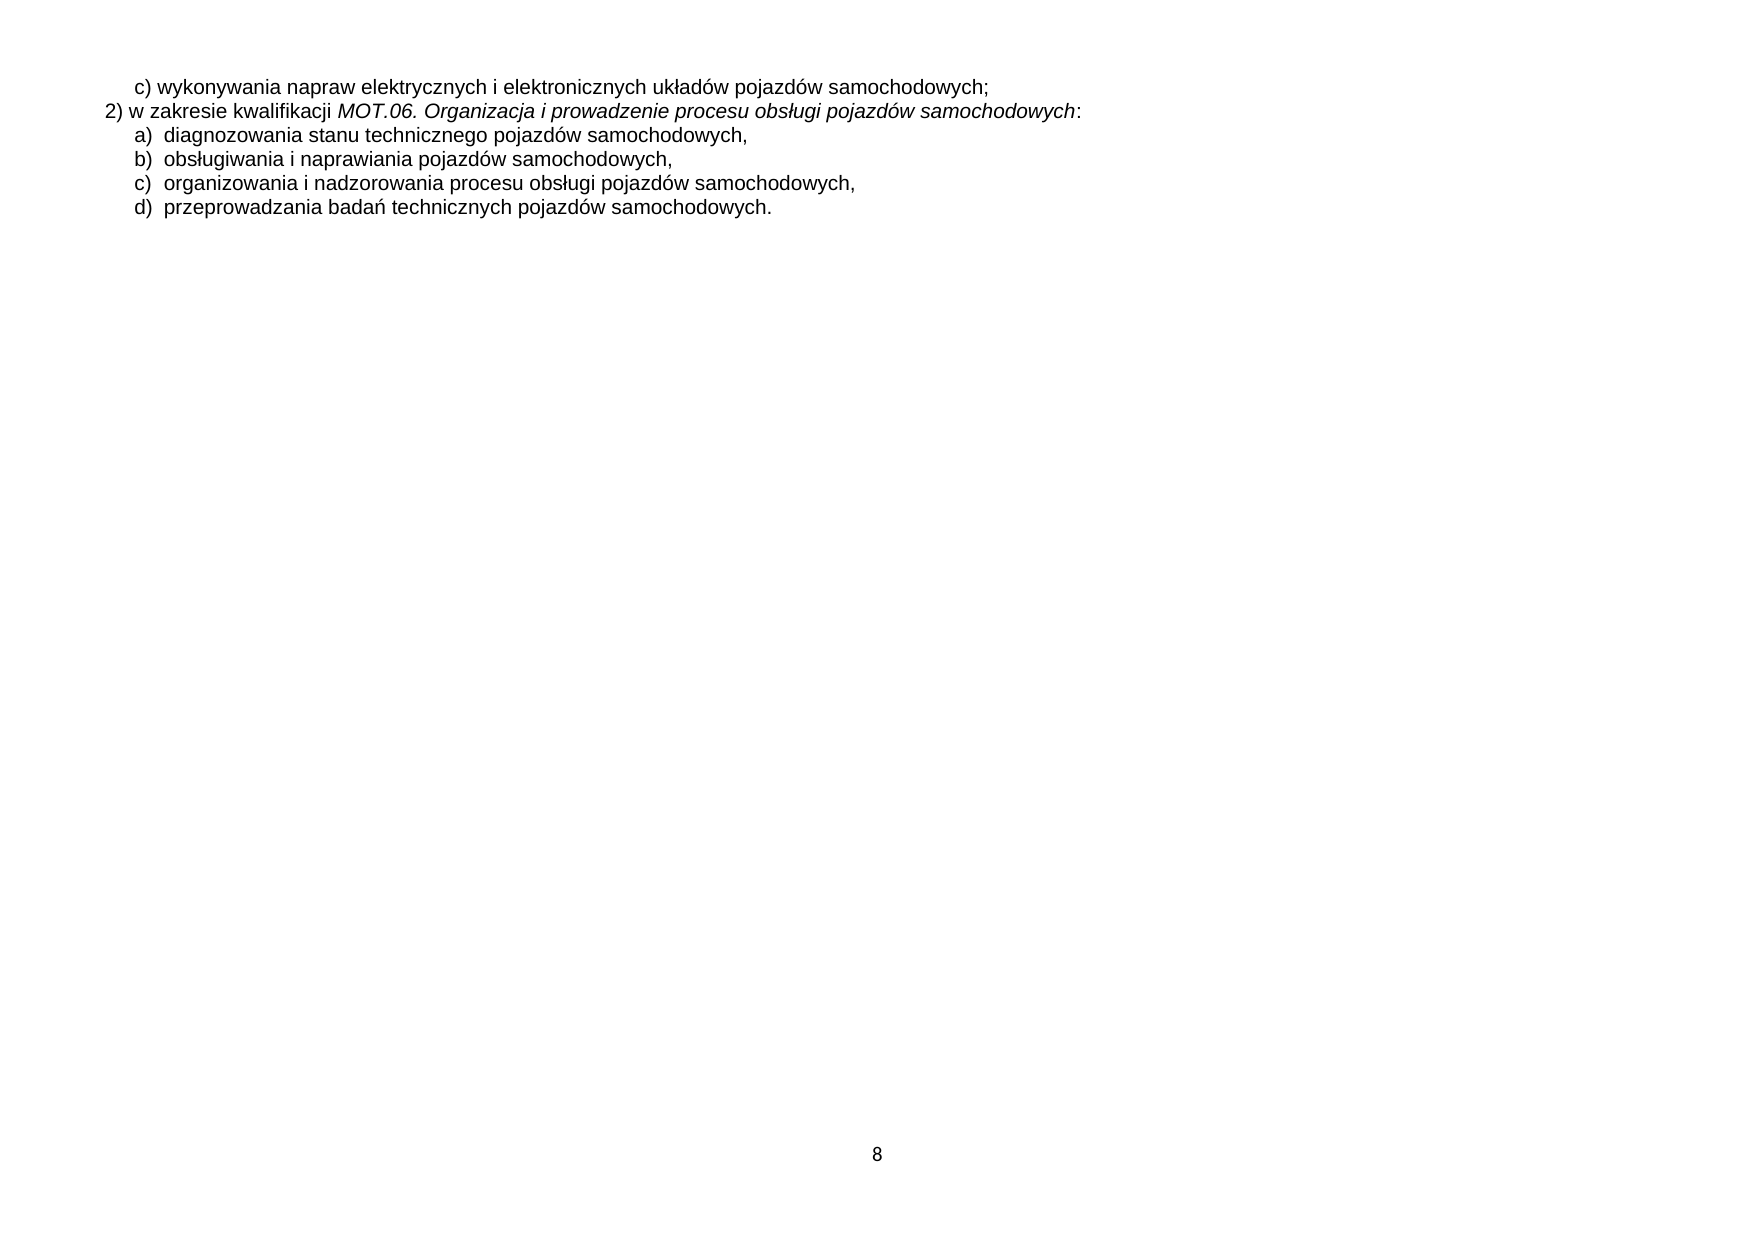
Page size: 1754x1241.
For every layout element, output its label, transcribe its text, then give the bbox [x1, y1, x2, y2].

text d) przeprowadzania badań technicznych pojazdów samochodowych. [134, 195, 1679, 219]
text c) wykonywania napraw elektrycznych i elektronicznych układów pojazdów samochodowych; [134, 75, 1679, 99]
text c) organizowania i nadzorowania procesu obsługi pojazdów samochodowych, [134, 171, 1679, 195]
text a) diagnozowania stanu technicznego pojazdów samochodowych, [134, 123, 1679, 147]
text 2) w zakresie kwalifikacji MOT.06. Organizacja i prowadzenie procesu obsługi pojazdów samochodowych: [104, 99, 1679, 123]
text b) obsługiwania i naprawiania pojazdów samochodowych, [134, 147, 1679, 171]
